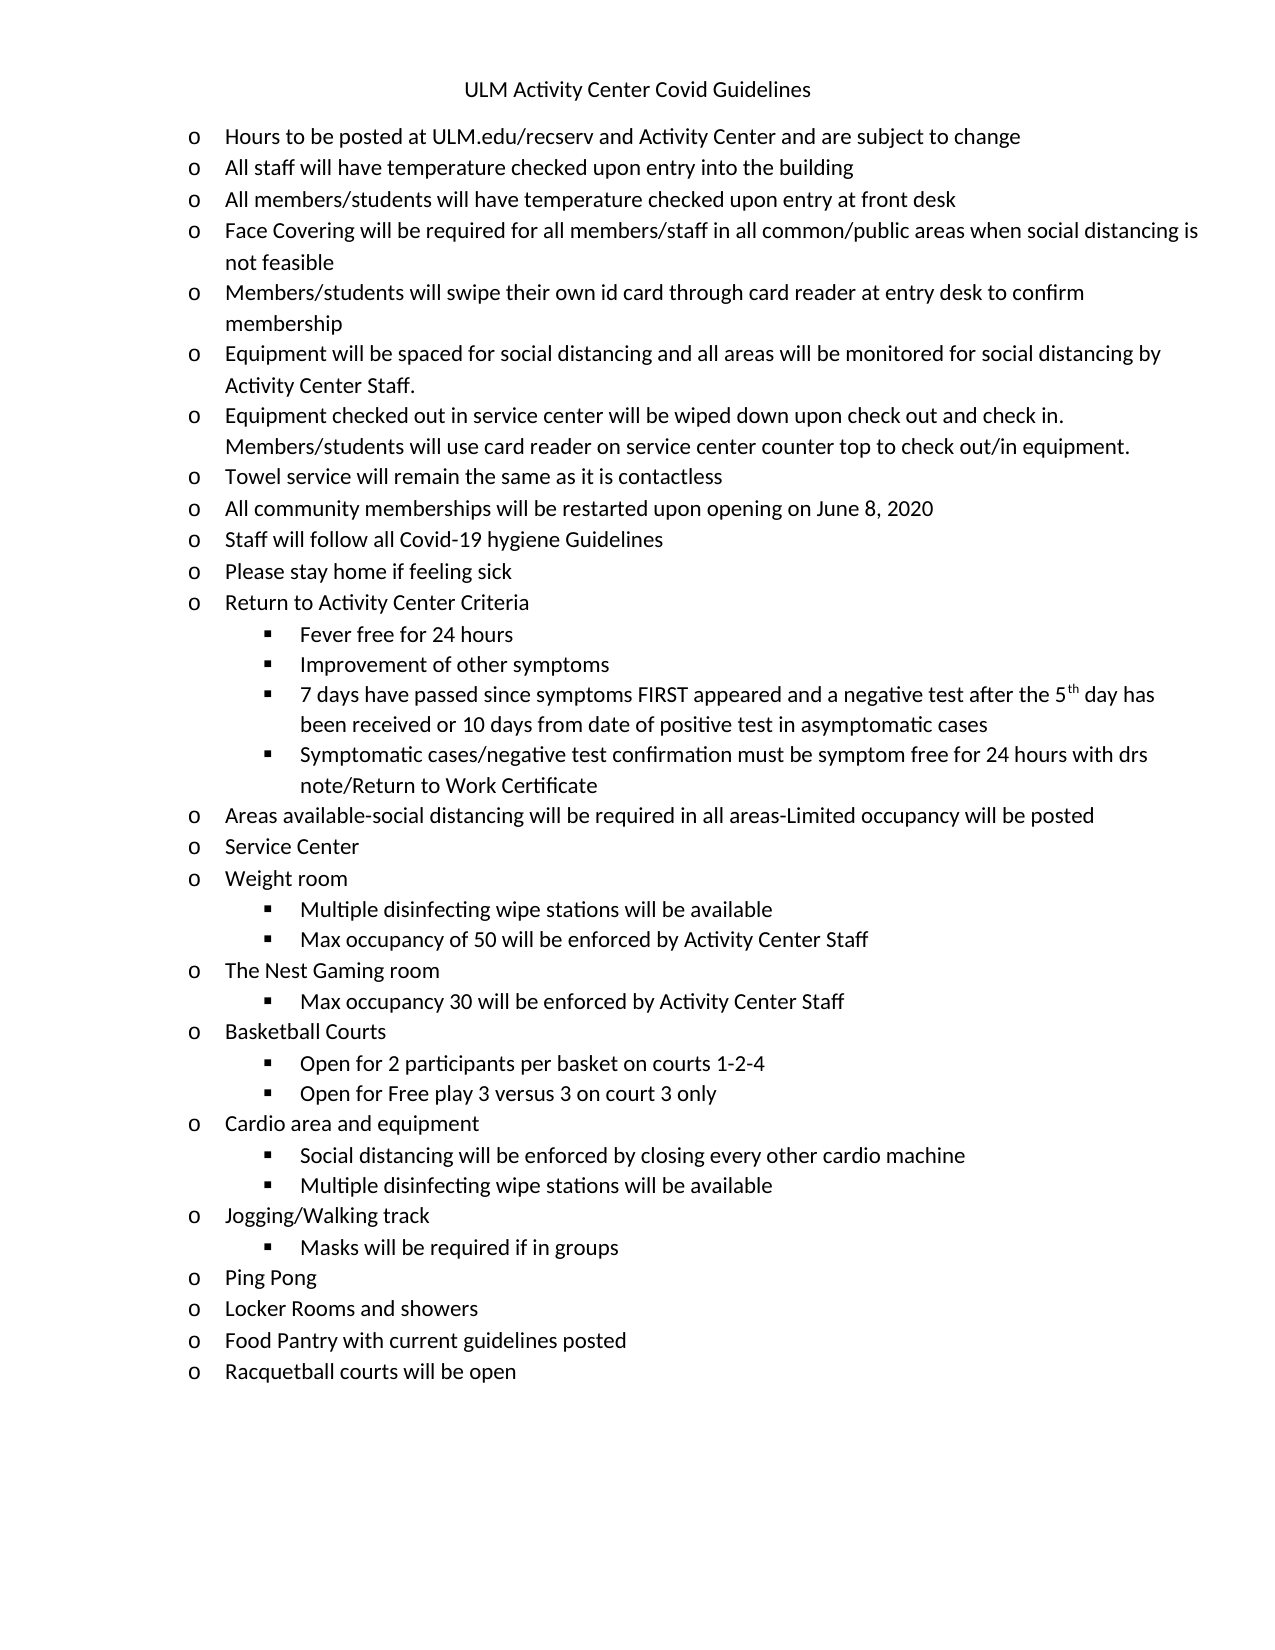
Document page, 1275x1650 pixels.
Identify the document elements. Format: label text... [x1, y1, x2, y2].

list Staff will follow all Covid-19 hygiene Guidelines [187, 525, 1200, 554]
list The Nest Gaming room [187, 956, 1200, 985]
list Hours to be posted at ULM.edu/recserv and Activity Center and are subject to change [187, 122, 1200, 151]
list Weight room [187, 864, 1200, 893]
list Please stay home if feeling sick [187, 557, 1200, 586]
list Multiple disinfecting wipe stations will be available [262, 1171, 1200, 1199]
list Max occupancy 30 will be enforced by Activity Center Staff [262, 987, 1200, 1015]
text ULM Activity Center Covid Guidelines [75, 75, 1200, 103]
list Cardio area and equipment [187, 1109, 1200, 1138]
list All staff will have temperature checked upon entry into the building [187, 153, 1200, 182]
list Equipment checked out in service center will be wiped down upon check out and check in. Members/students will use card reader on service center counter top to check out/in equipment. [187, 401, 1200, 460]
list 7 days have passed since symptoms FIRST appeared and a negative test after the 5th day has been received or 10 days from date of positive test in asymptomatic cases [262, 680, 1200, 738]
list Racquetball courts will be open [187, 1357, 1200, 1386]
list Locker Rooms and showers [187, 1294, 1200, 1323]
list Areas available-social distancing will be required in all areas-Limited occupancy will be posted [187, 801, 1200, 830]
list Improvement of other symptoms [262, 650, 1200, 678]
list Open for 2 participants per basket on courts 1-2-4 [262, 1049, 1200, 1077]
list Service Center [187, 832, 1200, 862]
list Masks will be required if in groups [262, 1233, 1200, 1261]
list Members/students will swipe their own id card through card reader at entry desk to confirm membership [187, 278, 1200, 337]
list Basketball Courts [187, 1017, 1200, 1047]
list Open for Free play 3 versus 3 on court 3 only [262, 1079, 1200, 1107]
list Jogging/Walking track [187, 1201, 1200, 1230]
list Return to Activity Center Criteria [187, 588, 1200, 617]
list All community memberships will be restarted upon opening on June 8, 2020 [187, 494, 1200, 523]
list Towel service will remain the same as it is contactless [187, 462, 1200, 492]
list Multiple disinfecting wipe stations will be available [262, 895, 1200, 923]
list Ping Pong [187, 1263, 1200, 1292]
list Social distancing will be enforced by closing every other cardio machine [262, 1141, 1200, 1169]
list Food Pantry with current guidelines posted [187, 1326, 1200, 1355]
list Symptomatic cases/negative test confirmation must be symptom free for 24 hours with drs note/Return to Work Certificate [262, 741, 1200, 799]
list Max occupancy of 50 will be enforced by Activity Center Staff [262, 926, 1200, 954]
list Fever free for 24 hours [262, 620, 1200, 648]
list Equipment will be spaced for social distancing and all areas will be monitored for social distancing by Activity Center Staff. [187, 339, 1200, 399]
list Face Covering will be required for all members/staff in all common/public areas when social distancing is not feasible [187, 216, 1200, 276]
list All members/students will have temperature checked upon entry at front desk [187, 185, 1200, 214]
